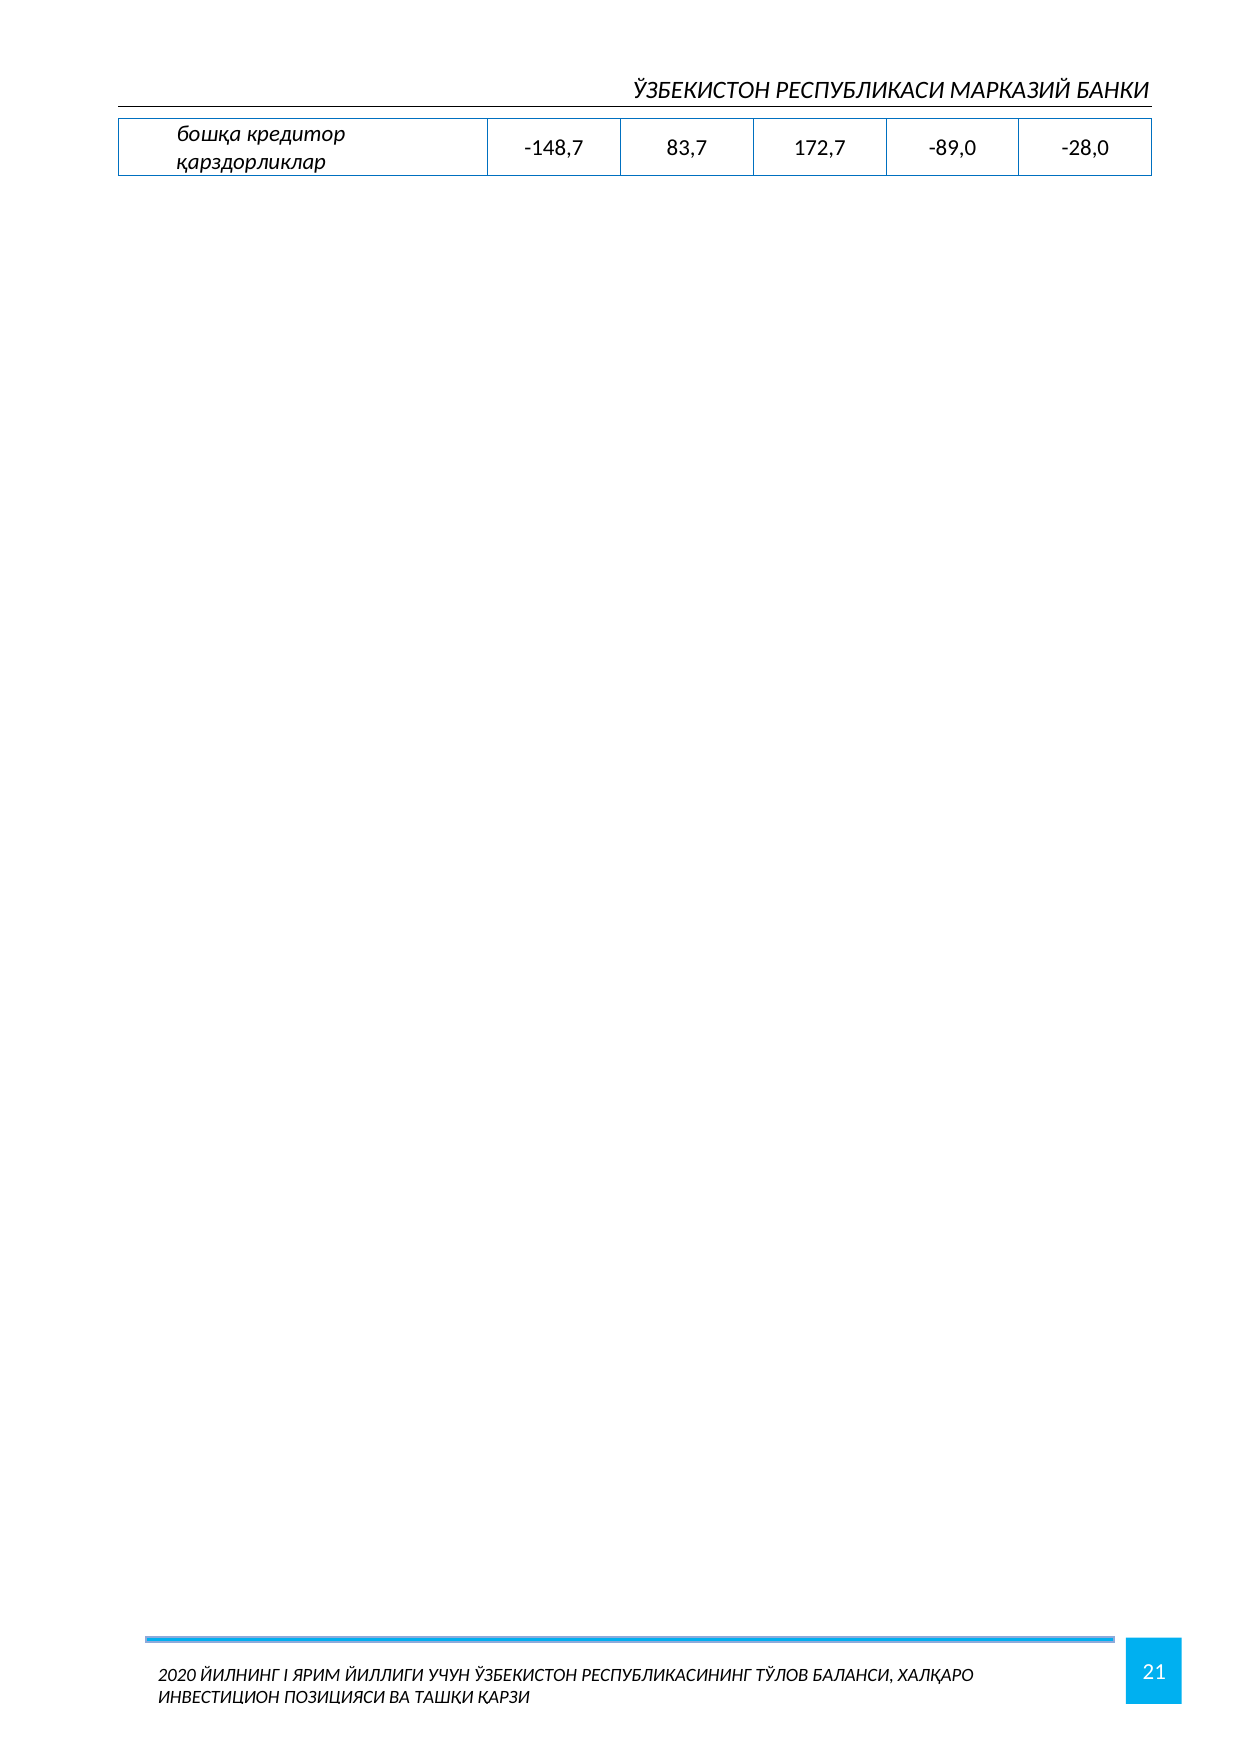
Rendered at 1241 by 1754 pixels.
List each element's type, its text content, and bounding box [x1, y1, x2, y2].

table_cell 83,7 [621, 119, 753, 175]
table_cell -148,7 [488, 119, 620, 175]
table_cell -89,0 [887, 119, 1018, 175]
table_cell -28,0 [1019, 119, 1151, 175]
table_cell 172,7 [754, 119, 886, 175]
table_cell бошқа кредитор қарздорликлар [119, 119, 487, 175]
